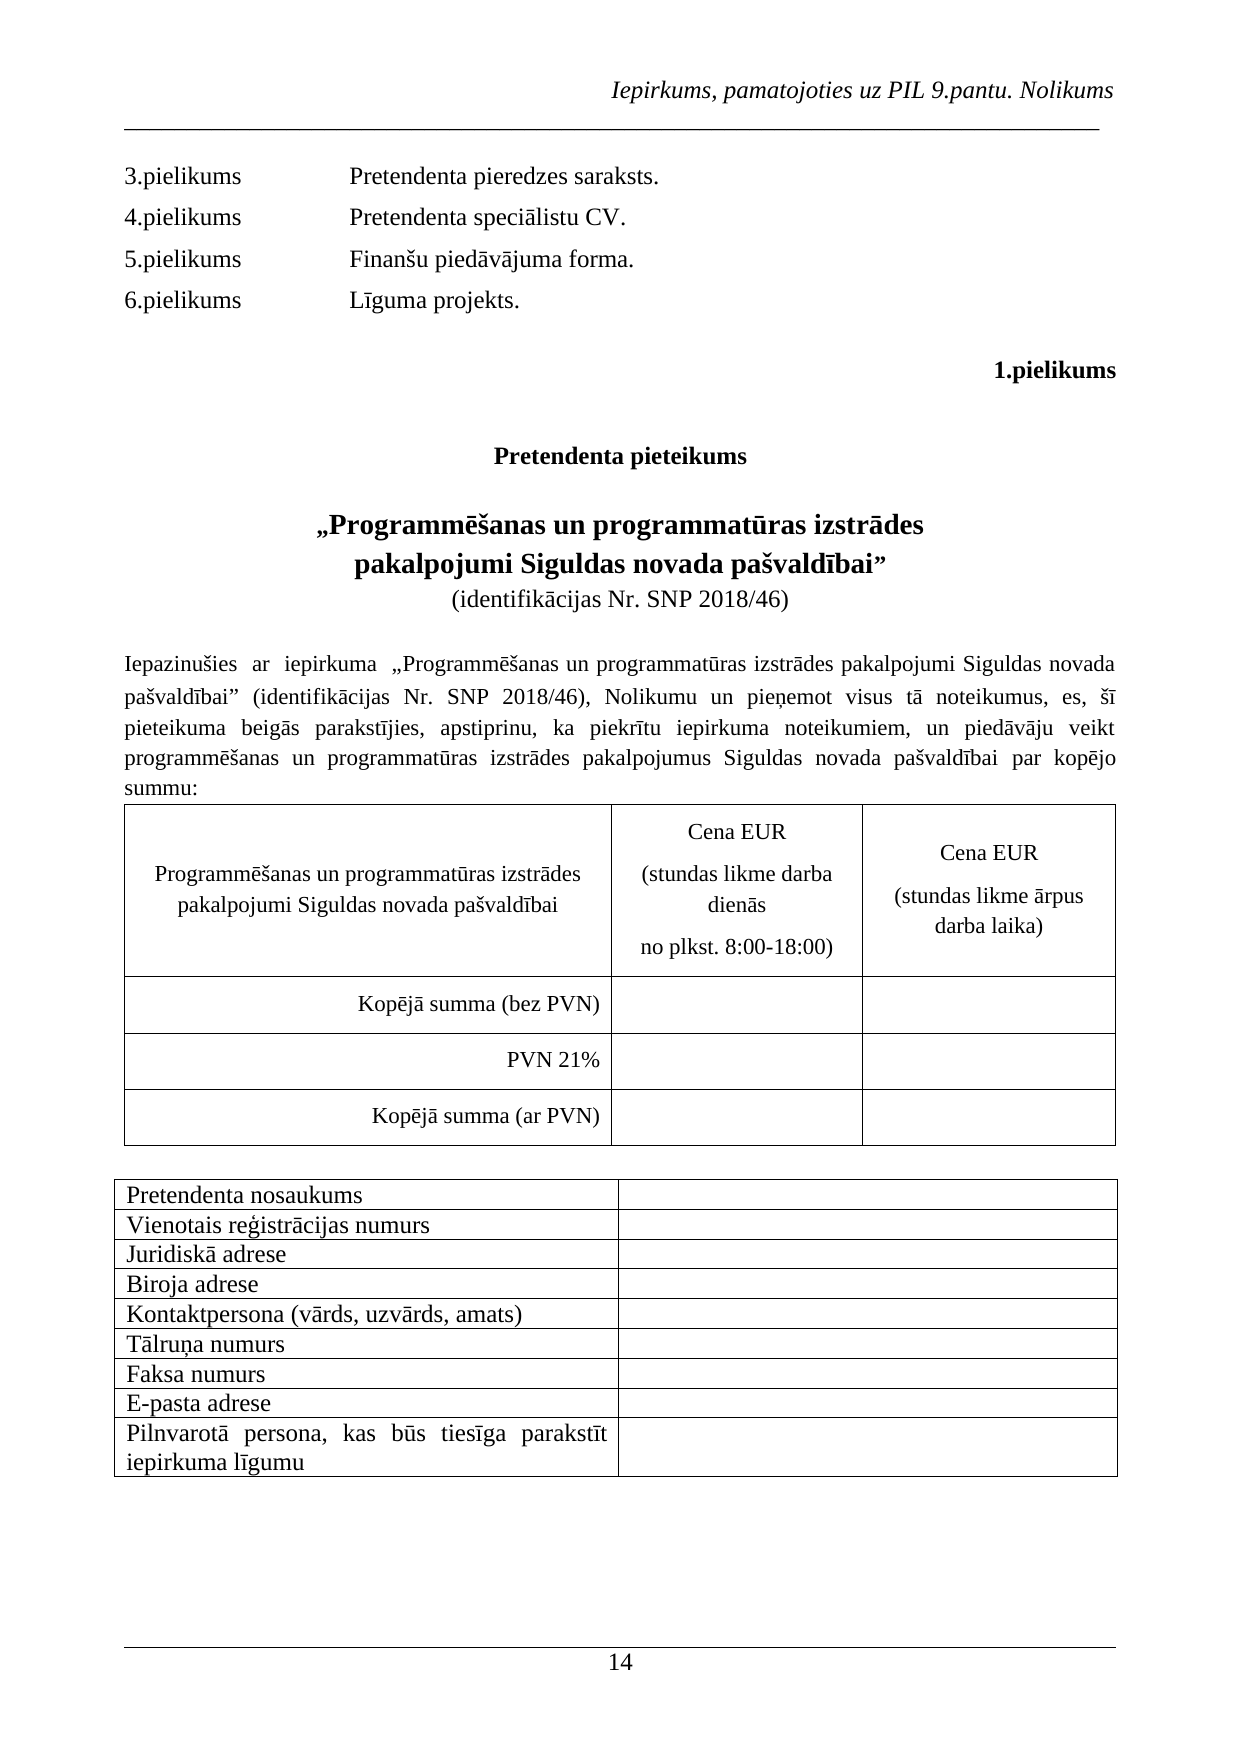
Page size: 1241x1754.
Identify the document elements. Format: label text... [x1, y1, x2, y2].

table_cell [863, 1090, 1115, 1145]
table_cell Kontaktpersona (vārds, uzvārds, amats) [115, 1299, 618, 1328]
table_cell Juridiskā adrese [115, 1240, 618, 1268]
table_cell [612, 977, 862, 1032]
table_cell [863, 977, 1115, 1032]
table_cell [619, 1240, 1117, 1268]
table_cell [619, 1329, 1117, 1358]
text 3.pielikums Pretendenta pieredzes saraksts. [124, 161, 1116, 190]
table_cell Kopējā summa (ar PVN) [125, 1090, 611, 1145]
table_cell Vienotais reģistrācijas numurs [115, 1210, 618, 1238]
text pakalpojumi Siguldas novada pašvaldībai” [124, 546, 1116, 579]
table_cell Biroja adrese [115, 1269, 618, 1298]
table_header Pretendenta nosaukums [115, 1180, 618, 1209]
table_header Cena EUR (stundas likme darba dienās no plkst. 8:00-18:00) [612, 805, 862, 976]
table_cell E-pasta adrese [115, 1389, 618, 1417]
table_cell [619, 1299, 1117, 1328]
text Iepazinušies ar iepirkuma „Programmēšanas un programmatūras izstrādes pakalpojumi Siguldas novada pašvaldībai” (identifikācijas Nr. SNP 2018/46), un pieņemot visus tā noteikumus, es, šī beigās parakstījies, apstiprinu, ka piekrītu iepirkuma noteikumiem, un piedāvāju veikt programmēšanas un programmatūras izstrādes pakalpojumus Siguldas novada pašvaldībai par kopējo summu: [124, 650, 1116, 800]
table_cell [619, 1269, 1117, 1298]
text „Programmēšanas un programmatūras izstrādes [124, 507, 1116, 541]
table_cell PVN 21% [125, 1034, 611, 1089]
table_header Programmēšanas un programmatūras izstrādes pakalpojumi Siguldas novada pašvaldībai [125, 805, 611, 976]
text (identifikācijas Nr. SNP 2018/46) [124, 584, 1116, 613]
table_cell [612, 1090, 862, 1145]
text 4.pielikums Pretendenta speciālistu CV. [124, 202, 1116, 231]
table_cell [619, 1359, 1117, 1387]
table_cell [863, 1034, 1115, 1089]
table_cell [619, 1389, 1117, 1417]
table_cell [612, 1034, 862, 1089]
table_cell [619, 1418, 1117, 1476]
table_header Cena EUR (stundas likme ārpus darba laika) [863, 805, 1115, 976]
text 6.pielikums Līguma projekts. [124, 285, 1116, 314]
table_header [619, 1180, 1117, 1209]
table_cell Kopējā summa (bez PVN) [125, 977, 611, 1032]
table_cell [619, 1210, 1117, 1238]
table_cell Pilnvarotā persona, kas būs tiesīga parakstīt iepirkuma līgumu [115, 1418, 618, 1476]
text 5.pielikums Finanšu piedāvājuma forma. [124, 244, 1116, 272]
text 1.pielikums [124, 355, 1116, 384]
text Pretendenta pieteikums [124, 441, 1116, 470]
table_cell Tālruņa numurs [115, 1329, 618, 1358]
table_cell Faksa numurs [115, 1359, 618, 1387]
